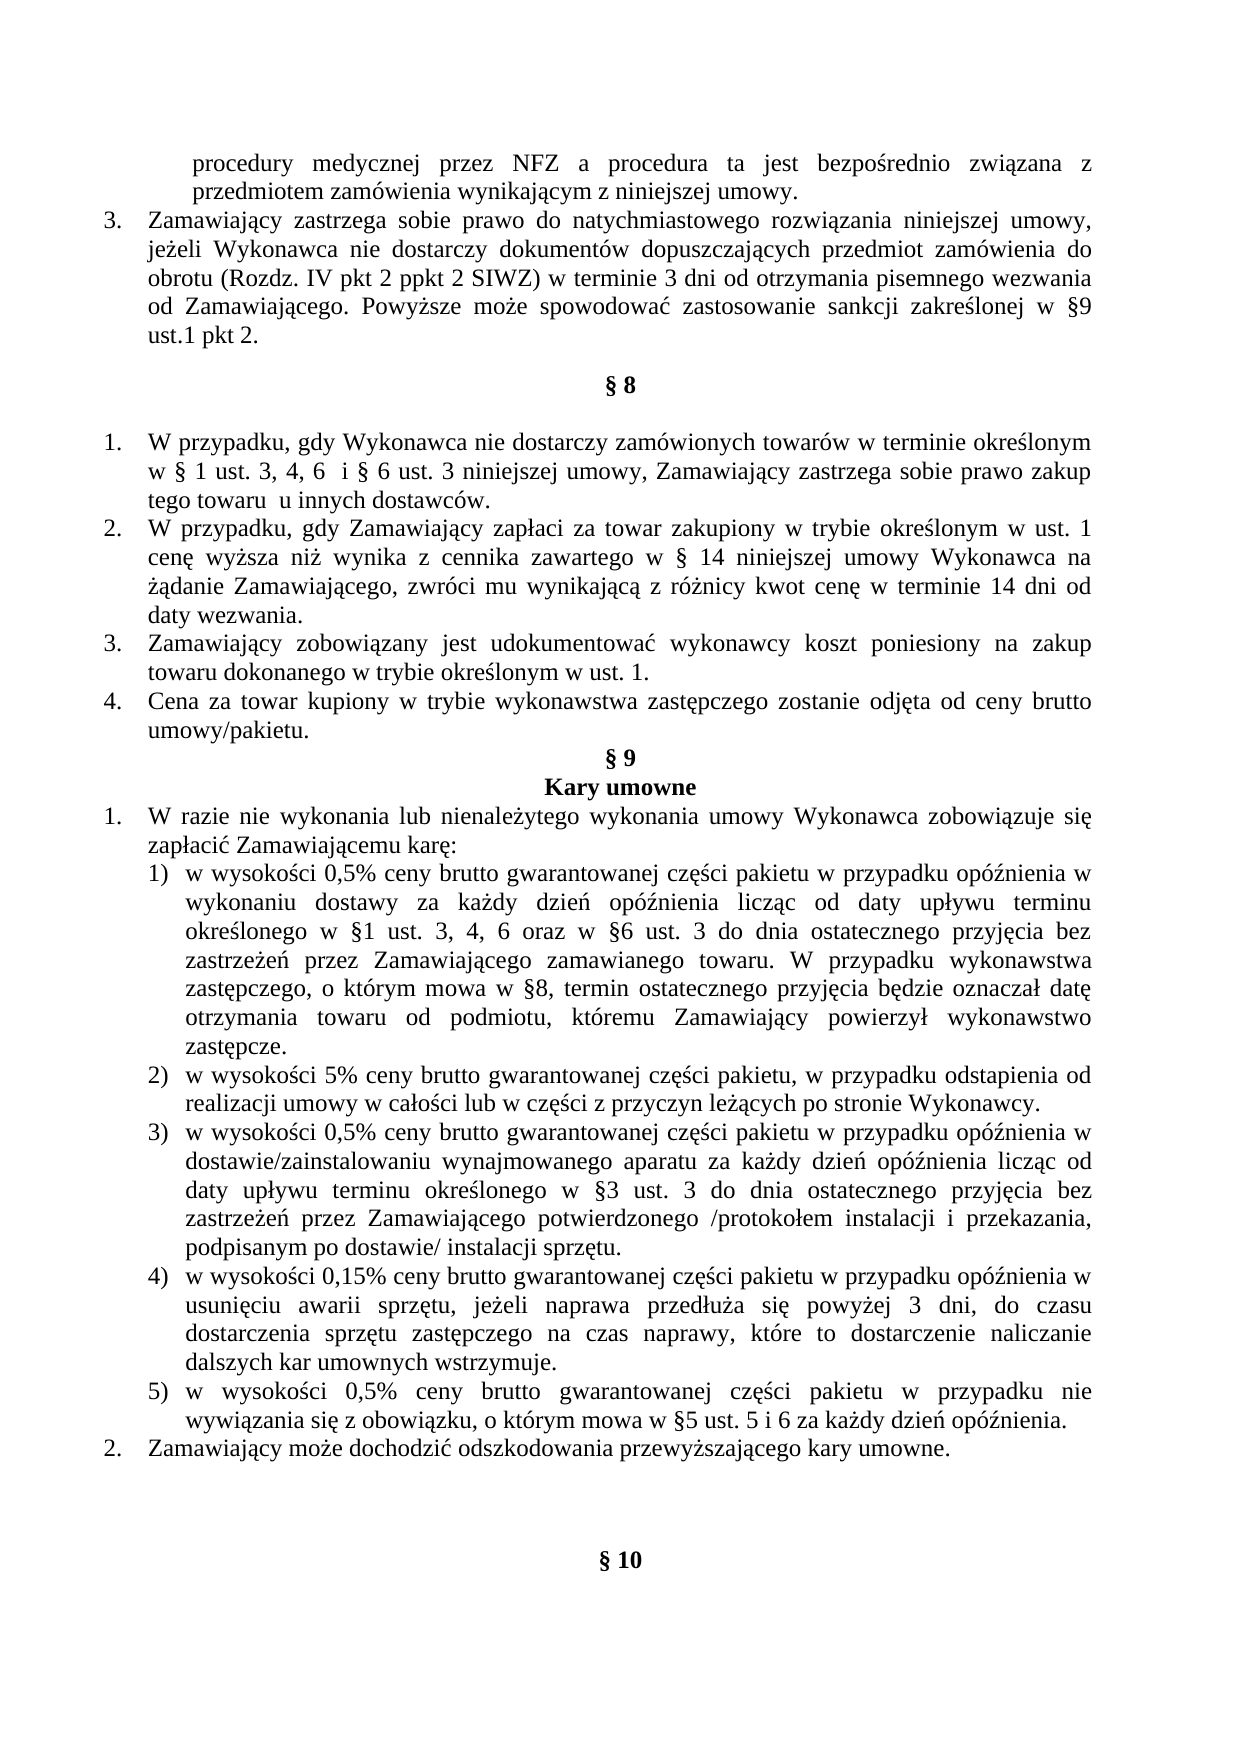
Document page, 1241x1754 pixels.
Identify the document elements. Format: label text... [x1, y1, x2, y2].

list Zamawiający zobowiązany jest udokumentować wykonawcy koszt poniesiony na zakup towaru dokonanego w trybie określonym w ust. 1. [103, 628, 1093, 686]
list w wysokości 0,5% ceny brutto gwarantowanej części pakietu w przypadku opóźnienia w dostawie/zainstalowaniu wynajmowanego aparatu za każdy dzień opóźnienia licząc od daty upływu terminu określonego w §3 ust. 3 do dnia ostatecznego przyjęcia bez zastrzeżeń przez Zamawiającego potwierdzonego /protokołem instalacji i przekazania, podpisanym po dostawie/ instalacji sprzętu. [148, 1117, 1093, 1261]
text § 8 [148, 370, 1093, 398]
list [148, 148, 1093, 205]
text Kary umowne [148, 772, 1093, 801]
list w wysokości 0,5% ceny brutto gwarantowanej części pakietu w przypadku nie wywiązania się z obowiązku, o którym mowa w §5 ust. 5 i 6 za każdy dzień opóźnienia. [148, 1376, 1093, 1433]
list Zamawiający zastrzega sobie prawo do natychmiastowego rozwiązania niniejszej umowy, jeżeli Wykonawca nie dostarczy dokumentów dopuszczających przedmiot zamówienia do obrotu (Rozdz. IV pkt 2 ppkt 2 SIWZ) w terminie 3 dni od otrzymania pisemnego wezwania od Zamawiającego. Powyższe może spowodować zastosowanie sankcji zakreślonej w §9 ust.1 pkt 2. [103, 205, 1093, 349]
text § 9 [148, 743, 1093, 772]
list Cena za towar kupiony w trybie wykonawstwa zastępczego zostanie odjęta od ceny brutto umowy/pakietu. [103, 686, 1093, 743]
list w wysokości 0,5% ceny brutto gwarantowanej części pakietu w przypadku opóźnienia w wykonaniu dostawy za każdy dzień opóźnienia licząc od daty upływu terminu określonego w §1 ust. 3, 4, 6 oraz w §6 ust. 3 do dnia ostatecznego przyjęcia bez zastrzeżeń przez Zamawiającego zamawianego towaru. W przypadku wykonawstwa zastępczego, o którym mowa w §8, termin ostatecznego przyjęcia będzie oznaczał datę otrzymania towaru od podmiotu, któremu Zamawiający powierzył wykonawstwo zastępcze. [148, 858, 1093, 1060]
list W przypadku, gdy Zamawiający zapłaci za towar zakupiony w trybie określonym w ust. 1 cenę wyższa niż wynika z cennika zawartego w § 14 niniejszej umowy Wykonawca na żądanie Zamawiającego, zwróci mu wynikającą z różnicy kwot cenę w terminie 14 dni od daty wezwania. [103, 513, 1093, 628]
list W przypadku, gdy Wykonawca nie dostarczy zamówionych towarów w terminie określonym w § 1 ust. 3, 4, 6 i § 6 ust. 3 niniejszej umowy, Zamawiający zastrzega sobie prawo zakup tego towaru u innych dostawców. [103, 427, 1093, 513]
list Zamawiający może dochodzić odszkodowania przewyższającego kary umowne. [103, 1433, 1093, 1462]
list W razie nie wykonania lub nienależytego wykonania umowy Wykonawca zobowiązuje się zapłacić Zamawiającemu karę: [103, 801, 1093, 858]
list w wysokości 5% ceny brutto gwarantowanej części pakietu, w przypadku odstapienia od realizacji umowy w całości lub w części z przyczyn leżących po stronie Wykonawcy. [148, 1060, 1093, 1117]
list w wysokości 0,15% ceny brutto gwarantowanej części pakietu w przypadku opóźnienia w usunięciu awarii sprzętu, jeżeli naprawa przedłuża się powyżej 3 dni, do czasu dostarczenia sprzętu zastępczego na czas naprawy, które to dostarczenie naliczanie dalszych kar umownych wstrzymuje. [148, 1261, 1093, 1376]
text § 10 [148, 1545, 1093, 1573]
